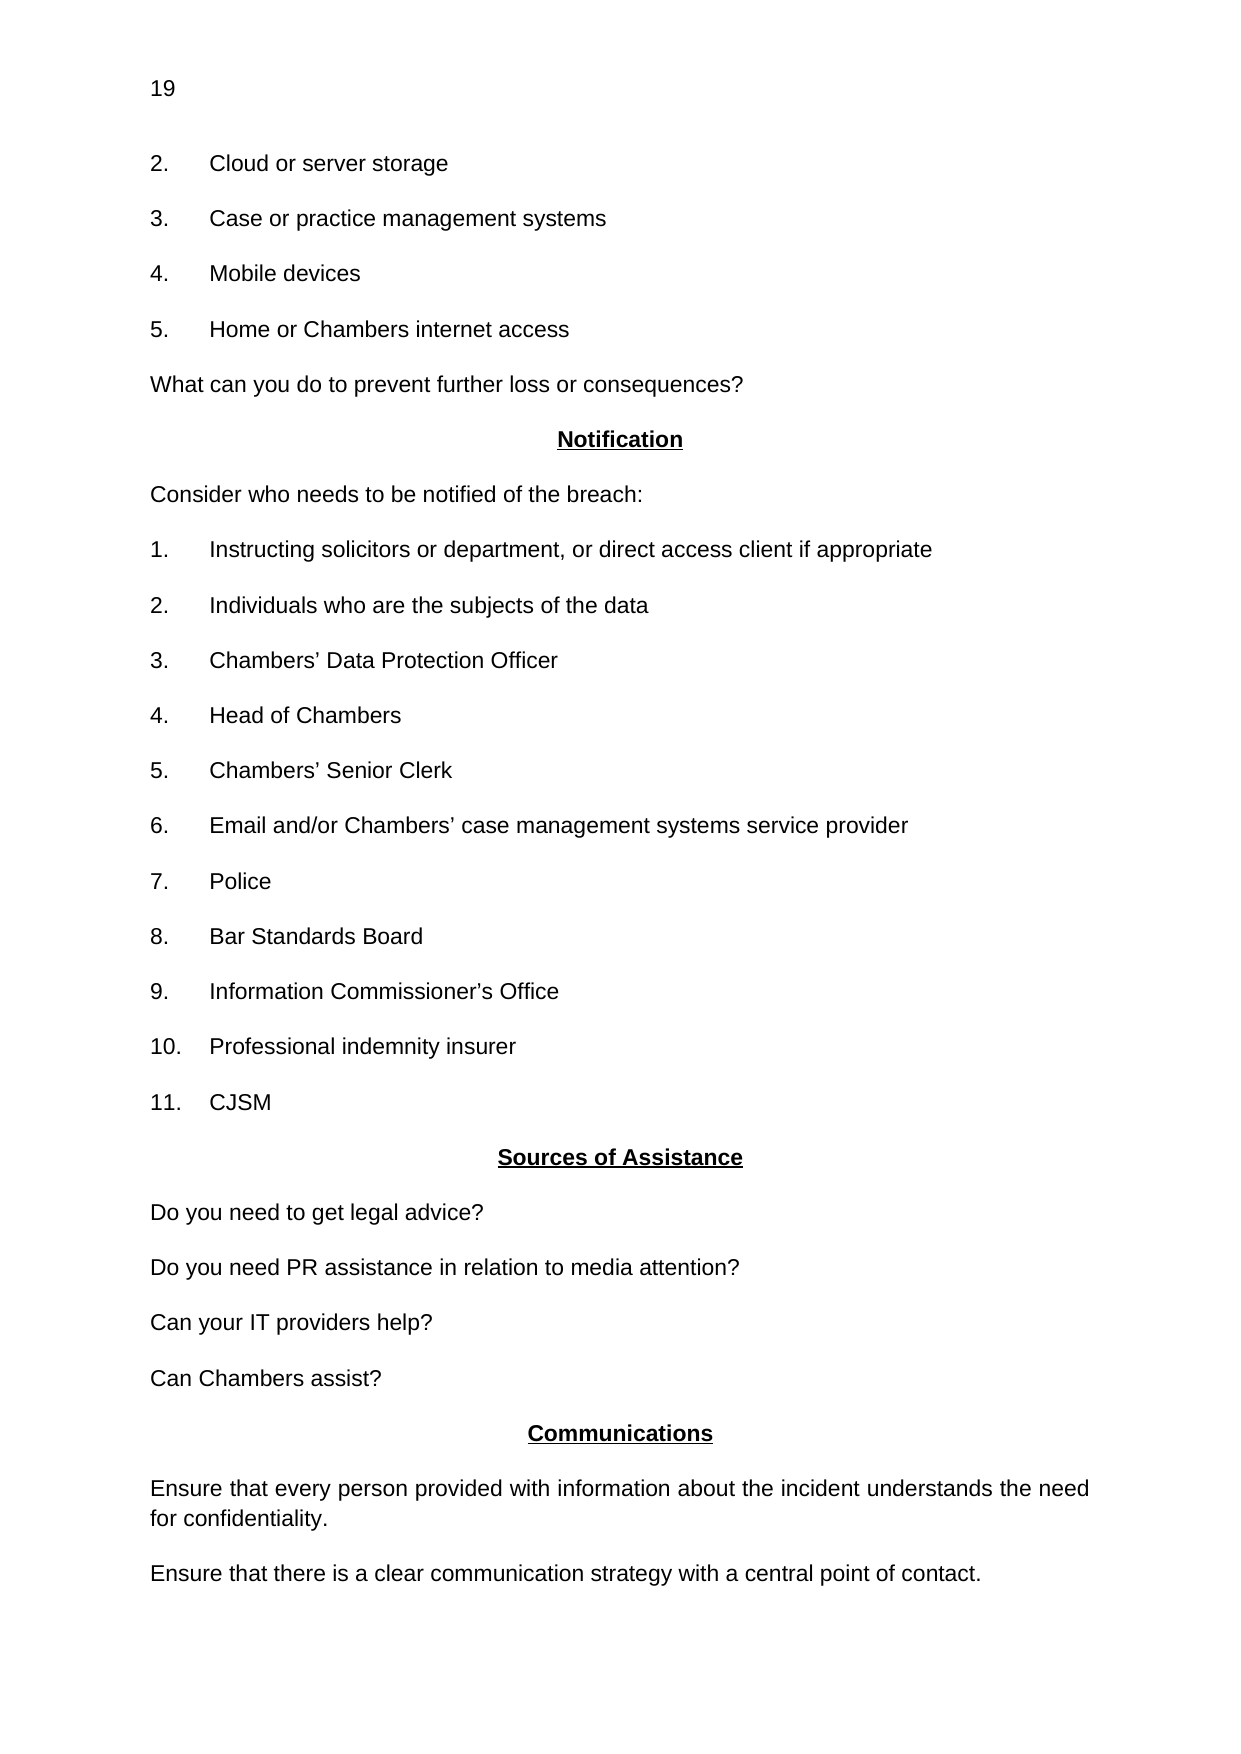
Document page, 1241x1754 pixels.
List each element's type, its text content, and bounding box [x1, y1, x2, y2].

list Email and/or Chambers’ case management systems service provider [150, 812, 1090, 839]
text Consider who needs to be notified of the breach: [150, 481, 1090, 508]
list Police [150, 868, 1090, 894]
text Communications [150, 1420, 1090, 1446]
list Individuals who are the subjects of the data [150, 592, 1090, 618]
list Professional indemnity insurer [150, 1033, 1090, 1060]
list Cloud or server storage [150, 150, 1090, 176]
list Head of Chambers [150, 702, 1090, 728]
text Can Chambers assist? [150, 1364, 1090, 1391]
list Chambers’ Senior Clerk [150, 757, 1090, 784]
list Information Commissioner’s Office [150, 978, 1090, 1004]
text Do you need to get legal advice? [150, 1199, 1090, 1225]
list Home or Chambers internet access [150, 316, 1090, 342]
text What can you do to prevent further loss or consequences? [150, 371, 1090, 397]
list Mobile devices [150, 260, 1090, 287]
text Ensure that there is a clear communication strategy with a central point of contact. [150, 1560, 1090, 1587]
list CJSM [150, 1088, 1090, 1115]
list Bar Standards Board [150, 923, 1090, 949]
text Do you need PR assistance in relation to media attention? [150, 1254, 1090, 1281]
list Chambers’ Data Protection Officer [150, 647, 1090, 673]
text Can your IT providers help? [150, 1309, 1090, 1336]
text Sources of Assistance [150, 1144, 1090, 1170]
list Instructing solicitors or department, or direct access client if appropriate [150, 536, 1090, 563]
list Case or practice management systems [150, 205, 1090, 232]
text Ensure that every person provided with information about the incident understands the need for confidentiality. [150, 1475, 1090, 1532]
text Notification [150, 426, 1090, 452]
